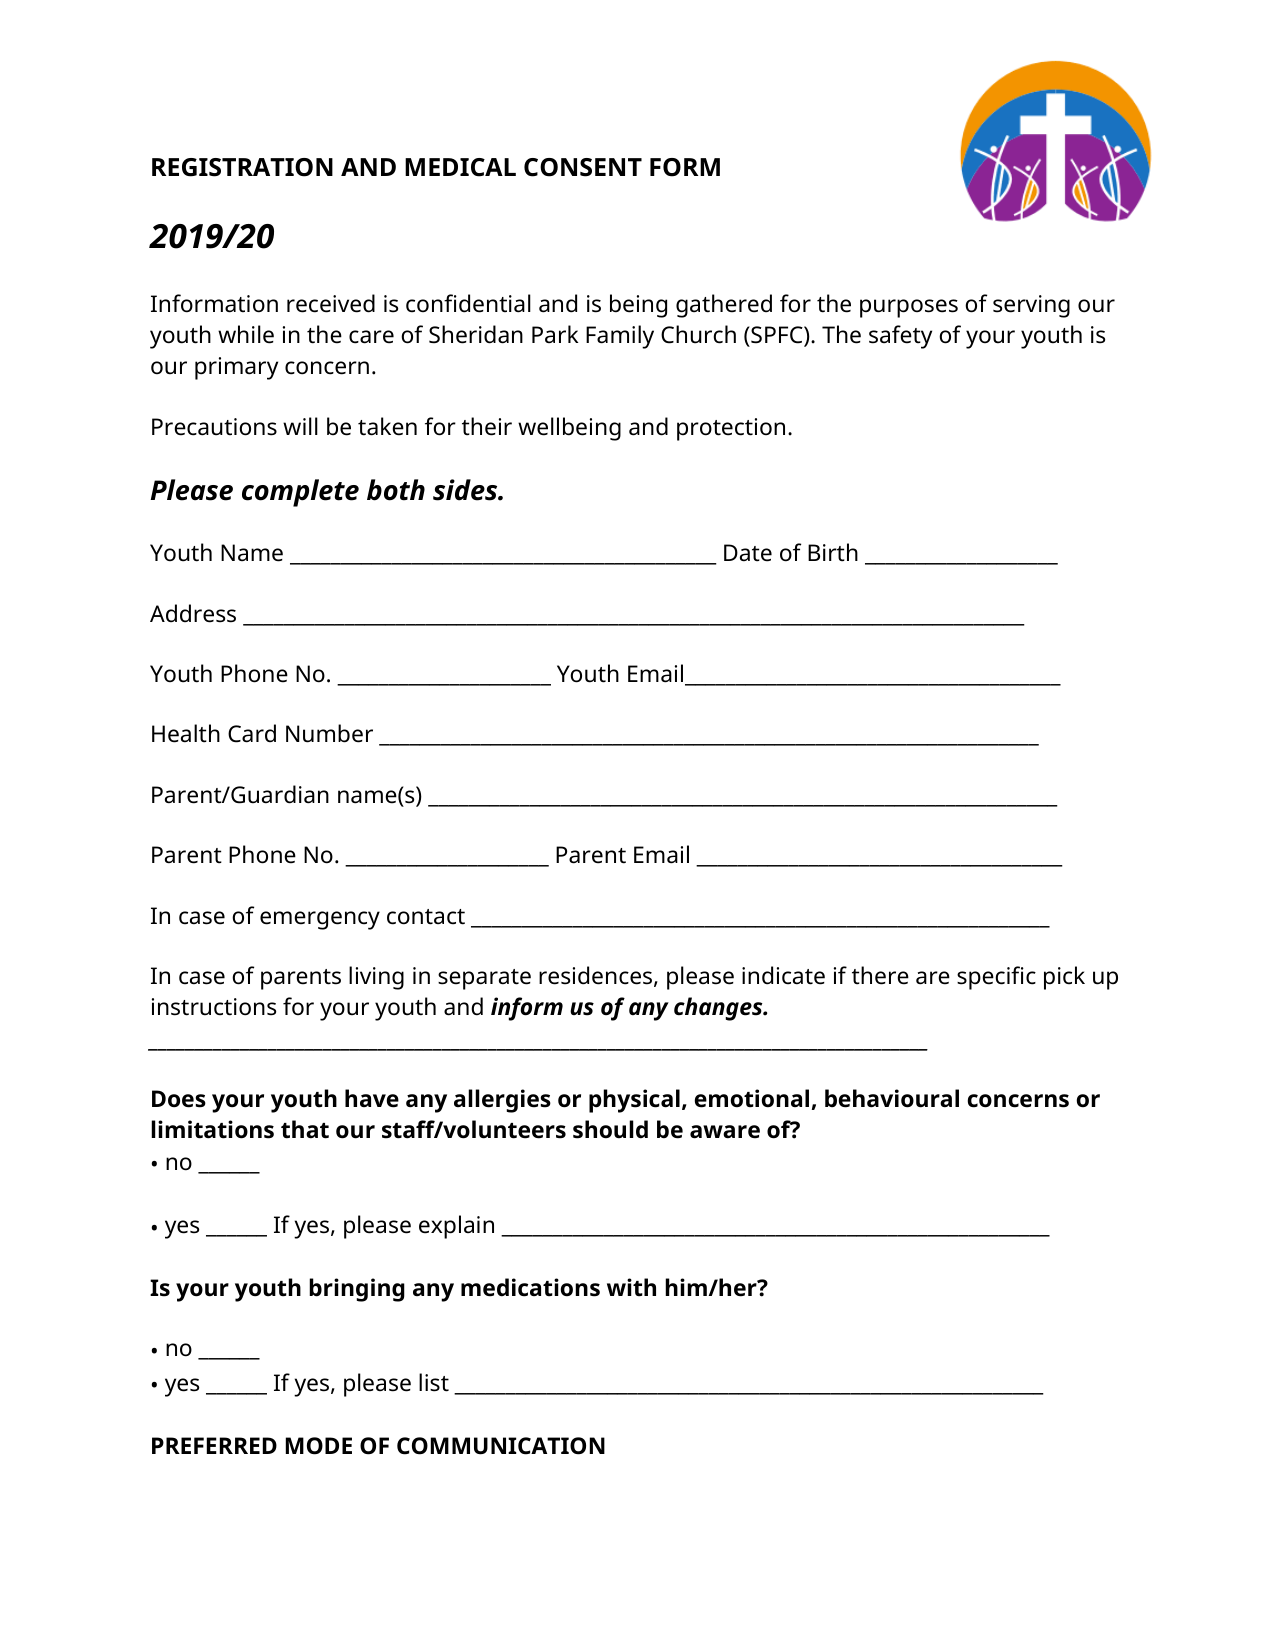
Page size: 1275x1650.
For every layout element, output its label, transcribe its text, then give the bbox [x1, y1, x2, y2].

text Is your youth bringing any medications with him/her? [150, 1272, 1125, 1303]
text Please complete both sides. [150, 471, 1125, 508]
text In case of parents living in separate residences, please indicate if there are specific pick up instructions for your youth and inform us of any changes. _____________________________________________________________________________________ [150, 960, 1125, 1054]
text In case of emergency contact _________________________________________________________ [150, 900, 1125, 931]
text Precautions will be taken for their wellbeing and protection. [150, 411, 1125, 442]
text • yes ______ If yes, please explain ______________________________________________________ [150, 1209, 1125, 1243]
text Youth Name __________________________________________ Date of Birth ___________________ [150, 537, 1125, 568]
text Youth Phone No. _____________________ Youth Email_____________________________________ [150, 658, 1125, 689]
text Parent/Guardian name(s) ______________________________________________________________ [150, 779, 1125, 810]
text Does your youth have any allergies or physical, emotional, behavioural concerns or limitations that our staff/volunteers should be aware of? • no ______ [150, 1083, 1125, 1179]
text PREFERRED MODE OF COMMUNICATION [150, 1430, 1125, 1461]
text Address _____________________________________________________________________________ [150, 598, 1125, 629]
picture [952, 21, 1165, 234]
text Parent Phone No. ____________________ Parent Email ____________________________________ [150, 839, 1125, 871]
text Information received is confidential and is being gathered for the purposes of serving our youth while in the care of Sheridan Park Family Church (SPFC). The safety of your youth is our primary concern. [150, 288, 1125, 382]
text Health Card Number _________________________________________________________________ [150, 718, 1125, 750]
text • no ______ • yes ______ If yes, please list __________________________________________________________ [150, 1332, 1125, 1401]
text 2019/20 [150, 213, 1125, 259]
text REGISTRATION AND MEDICAL CONSENT FORM [150, 150, 952, 184]
